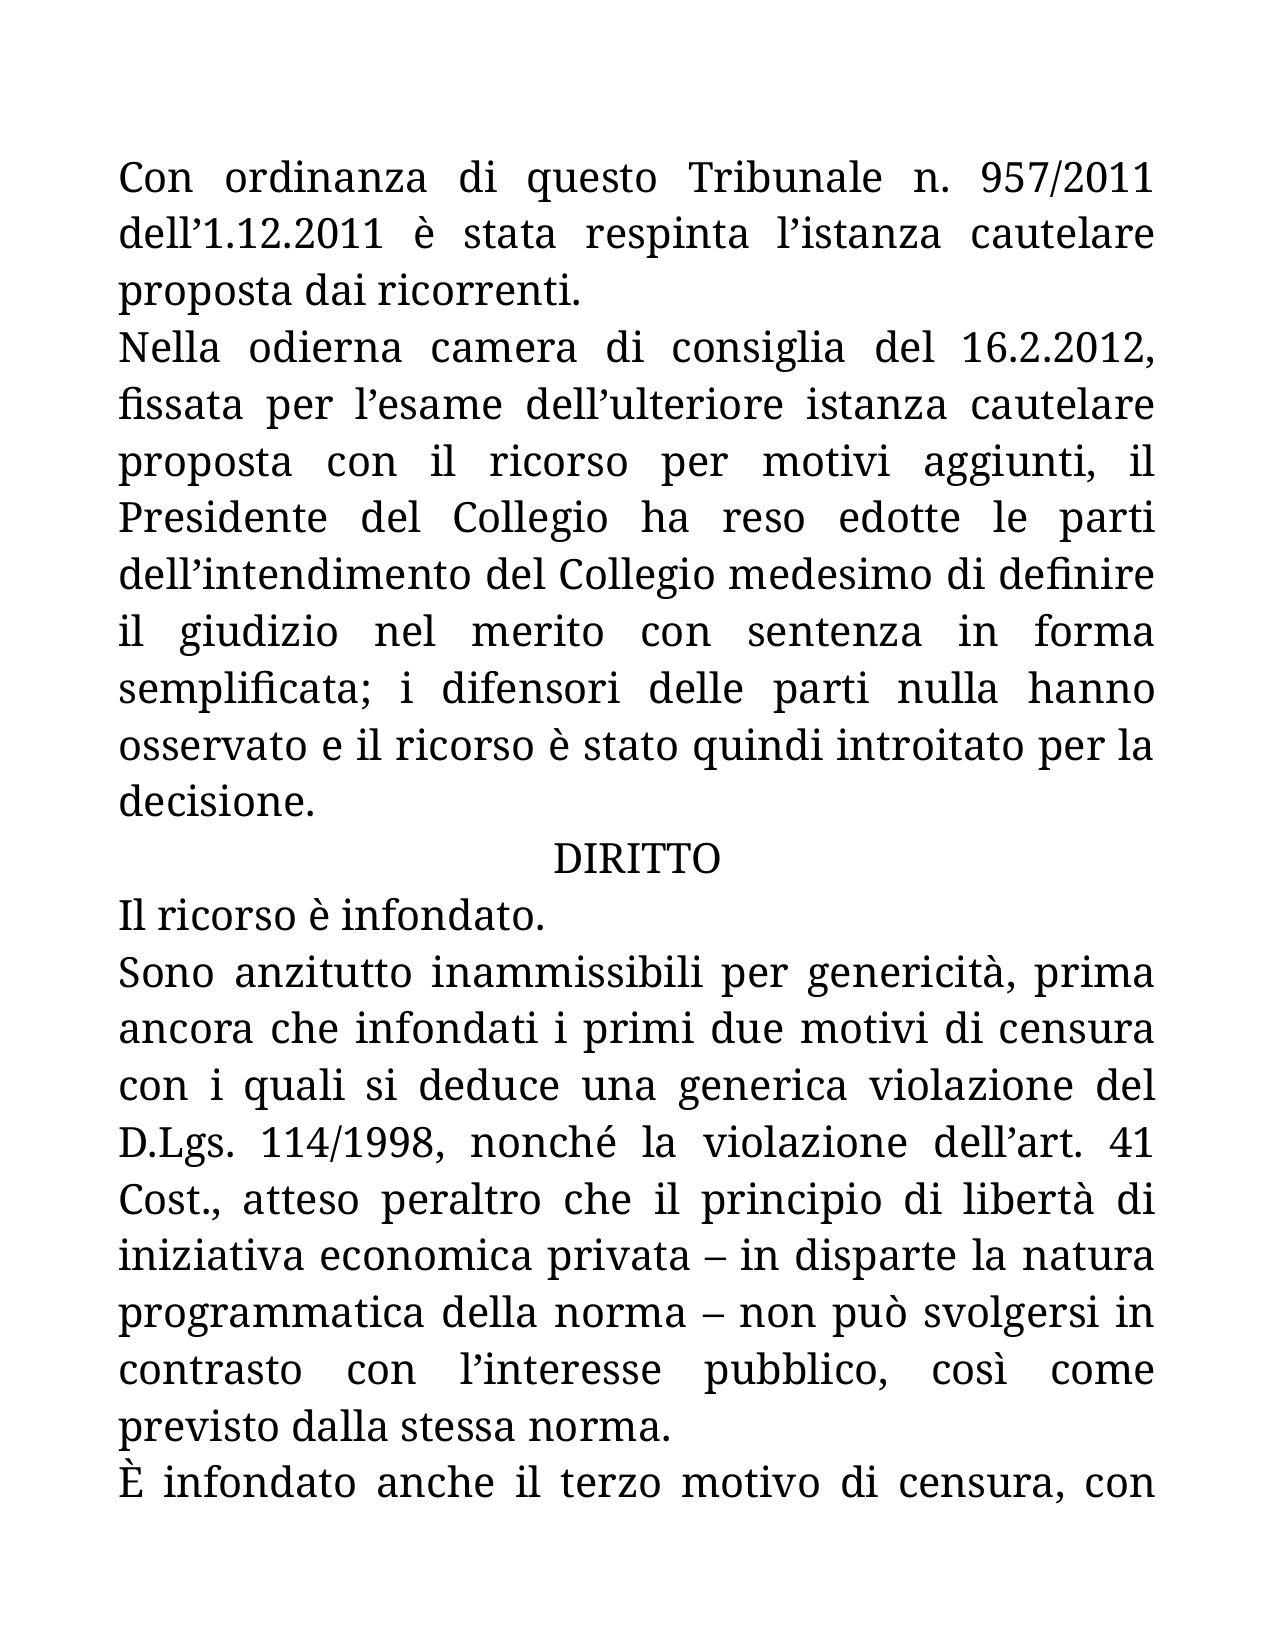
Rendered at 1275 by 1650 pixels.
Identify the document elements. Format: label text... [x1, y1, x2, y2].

text Nella odierna camera di consiglia del 16.2.2012, fissata per l’esame dell’ulteriore istanza cautelare proposta con il ricorso per motivi aggiunti, il Presidente del Collegio ha reso edotte le parti dell’intendimento del Collegio medesimo di definire il giudizio nel merito con sentenza in forma semplificata; i difensori delle parti nulla hanno osservato e il ricorso è stato quindi introitato per la decisione. [118, 318, 1157, 829]
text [118, 1453, 1157, 1510]
text DIRITTO [118, 829, 1157, 886]
text Con ordinanza di questo Tribunale n. 957/2011 dell’1.12.2011 è stata respinta l’istanza cautelare proposta dai ricorrenti. [118, 148, 1157, 318]
text Sono anzitutto inammissibili per genericità, prima ancora che infondati i primi due motivi di censura con i quali si deduce una generica violazione del D.Lgs. 114/1998, nonché la violazione dell’art. 41 Cost., atteso peraltro che il principio di libertà di iniziativa economica privata – in disparte la natura programmatica della norma – non può svolgersi in contrasto con l’interesse pubblico, così come previsto dalla stessa norma. [118, 942, 1157, 1453]
text Il ricorso è infondato. [118, 886, 1157, 942]
